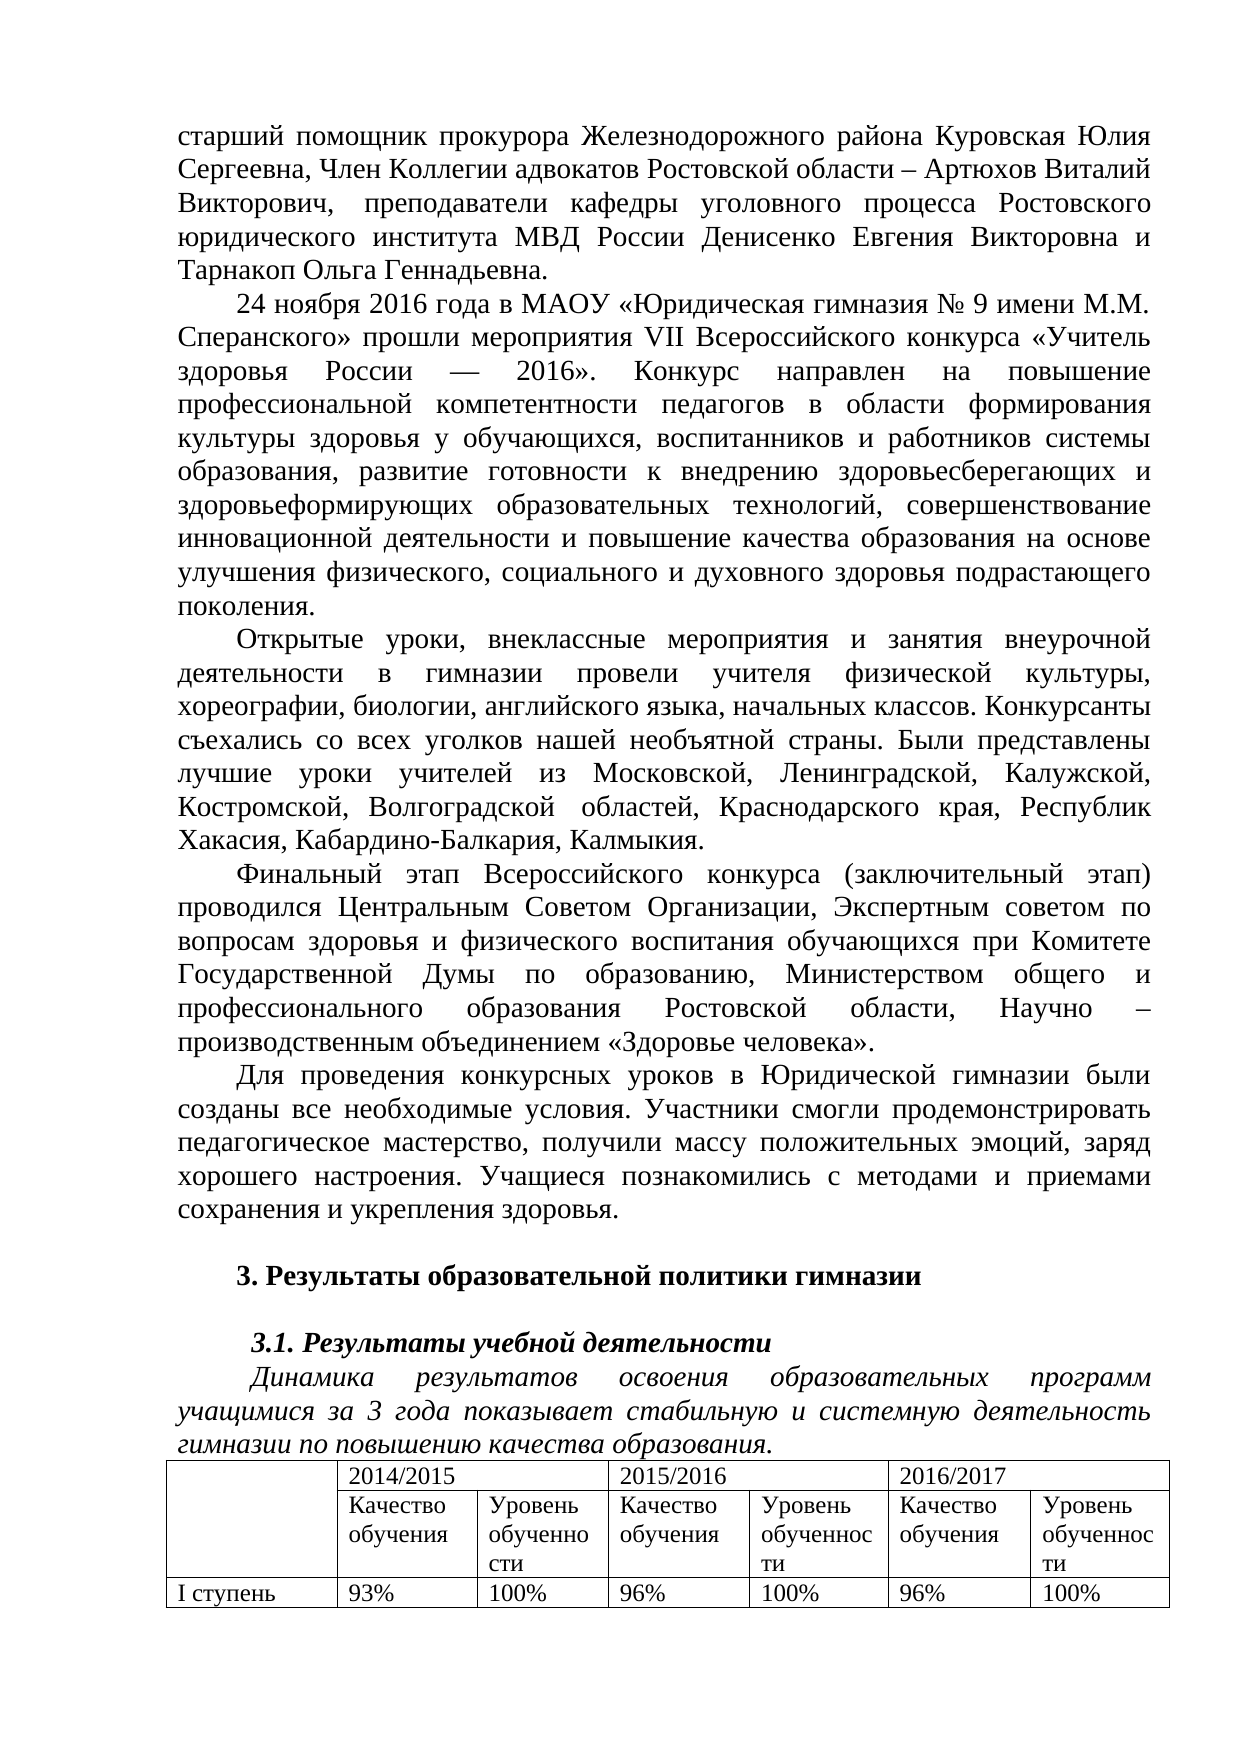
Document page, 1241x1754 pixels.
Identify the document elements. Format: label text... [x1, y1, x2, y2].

table_cell Качество обучения [609, 1491, 749, 1577]
table_cell Уровень обученности [1031, 1491, 1169, 1577]
text Для проведения конкурсных уроков в Юридической гимназии были созданы все необходимые условия. Участники смогли продемонстрировать педагогическое мастерство, получили массу положительных эмоций, заряд хорошего настроения. Учащиеся познакомились с методами и приемами сохранения и укрепления здоровья. [177, 1057, 1152, 1225]
table_header 2016/2017 [889, 1461, 1169, 1489]
table_cell Качество обучения [889, 1491, 1030, 1577]
text 3.1. Результаты учебной деятельности [177, 1326, 1152, 1359]
text 3. Результаты образовательной политики гимназии [177, 1258, 1152, 1292]
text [177, 118, 1152, 286]
table_header 2015/2016 [609, 1461, 888, 1489]
table_cell 100% [750, 1578, 888, 1607]
table_cell Уровень обученности [478, 1491, 608, 1577]
text Открытые уроки, внеклассные мероприятия и занятия внеурочной деятельности в гимназии провели учителя физической культуры, хореографии, биологии, английского языка, начальных классов. Конкурсанты съехались со всех уголков нашей необъятной страны. Были представлены лучшие уроки учителей из Московской, Ленинградской, Калужской, Костромской, Волгоградской областей, Краснодарского края, Республик Хакасия, Кабардино-Балкария, Калмыкия. [177, 621, 1152, 856]
table_cell 96% [609, 1578, 749, 1607]
table_cell 100% [478, 1578, 608, 1607]
table_cell 100% [1031, 1578, 1169, 1607]
text Финальный этап Всероссийского конкурса (заключительный этап) проводился Центральным Советом Организации, Экспертным советом по вопросам здоровья и физического воспитания обучающихся при Комитете Государственной Думы по образованию, Министерством общего и профессионального образования Ростовской области, Научно – производственным объединением «Здоровье человека». [177, 856, 1152, 1057]
table_header 2014/2015 [338, 1461, 608, 1489]
table_cell Качество обучения [338, 1491, 477, 1577]
table_header [167, 1461, 337, 1577]
table_cell Уровень обученности [750, 1491, 888, 1577]
table_cell I ступень [167, 1578, 337, 1607]
text 24 ноября 2016 года в МАОУ «Юридическая гимназия № 9 имени М.М. Сперанского» прошли мероприятия VII Всероссийского конкурса «Учитель здоровья России — 2016». Конкурс направлен на повышение профессиональной компетентности педагогов в области формирования культуры здоровья у обучающихся, воспитанников и работников системы образования, развитие готовности к внедрению здоровьесберегающих и здоровьеформирующих образовательных технологий, совершенствование инновационной деятельности и повышение качества образования на основе улучшения физического, социального и духовного здоровья подрастающего поколения. [177, 286, 1152, 621]
text Динамика результатов освоения образовательных программ учащимися за 3 года показывает стабильную и системную деятельность гимназии по повышению качества образования. [177, 1359, 1152, 1460]
table_cell 96% [889, 1578, 1030, 1607]
table_cell 93% [338, 1578, 477, 1607]
